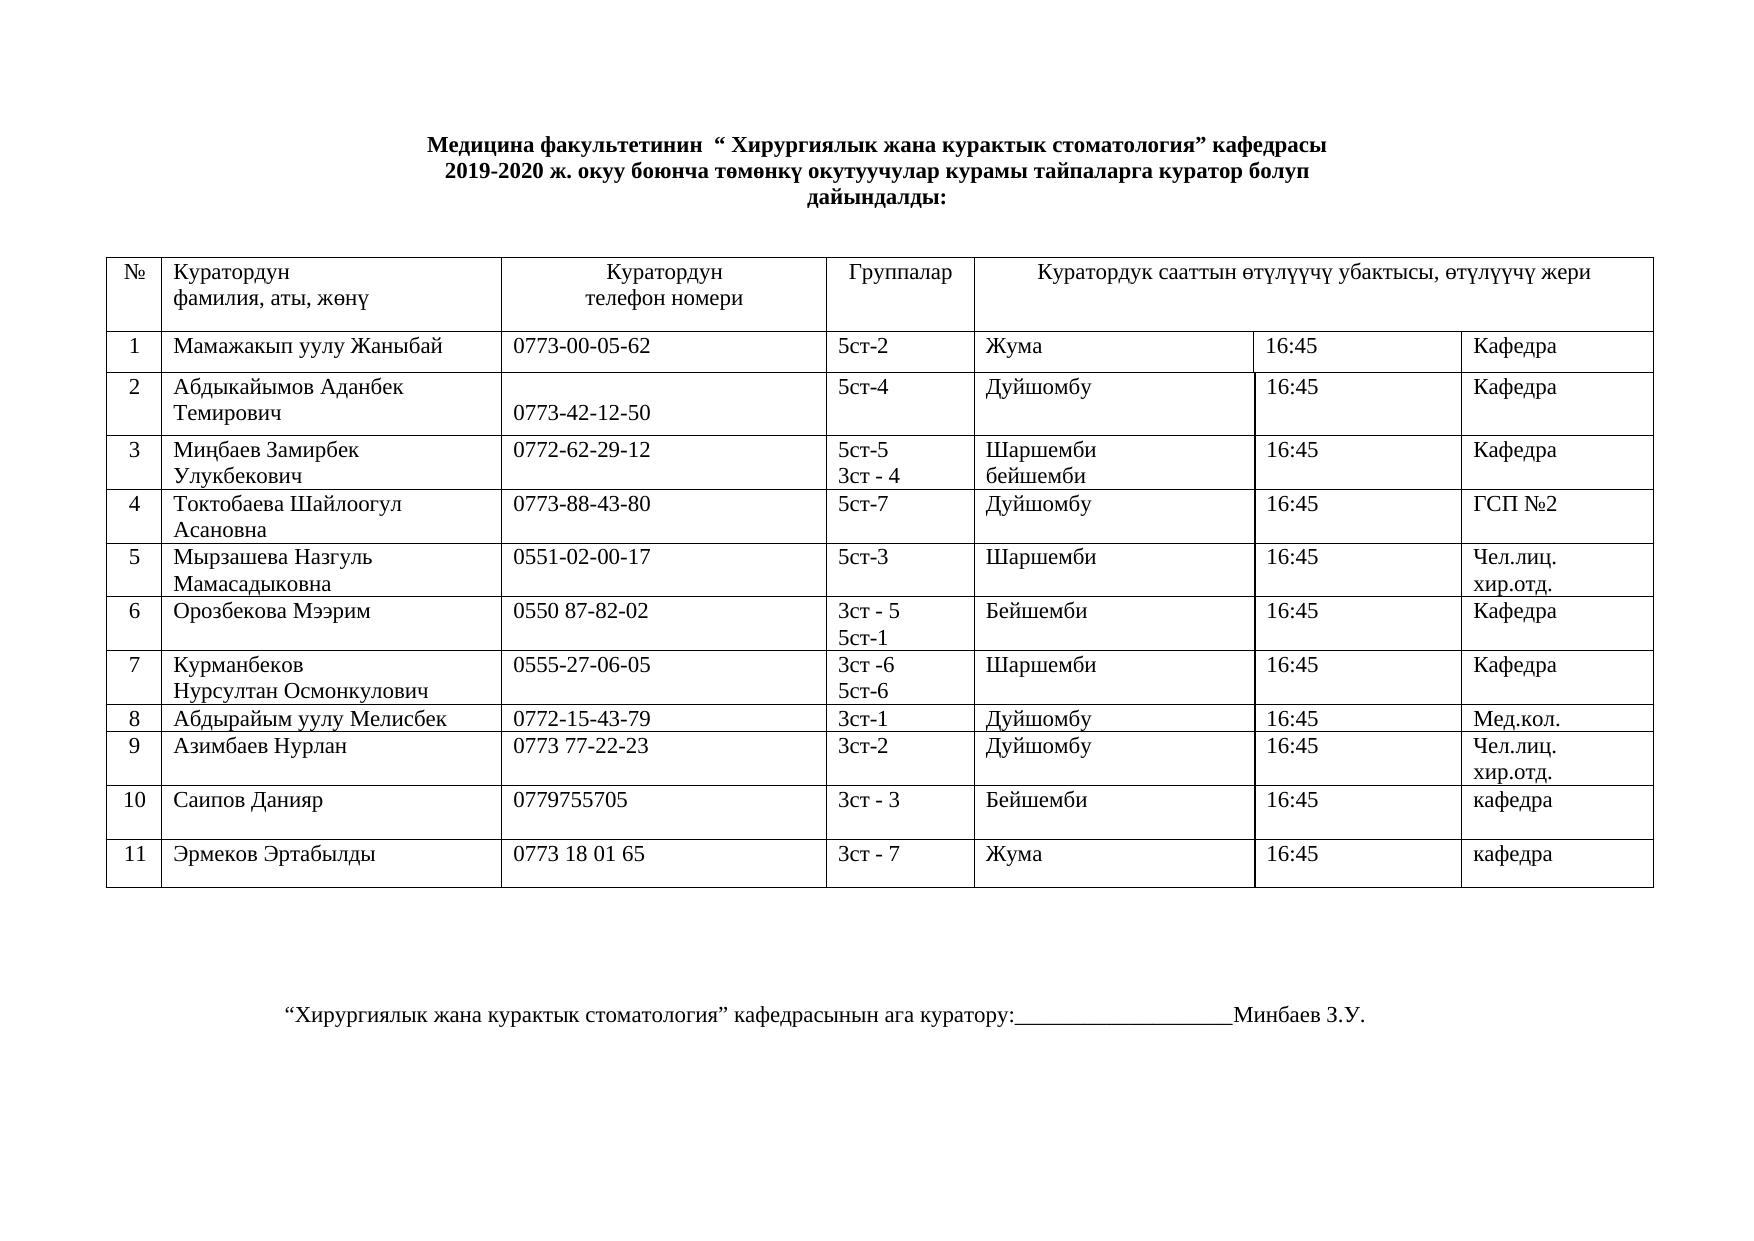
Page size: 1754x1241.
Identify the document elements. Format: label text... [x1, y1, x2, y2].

table_cell 3ст - 5 5ст-1 [827, 597, 974, 650]
table_cell 16:45 [1256, 544, 1461, 596]
table_cell 16:45 [1256, 373, 1461, 435]
table_cell кафедра [1462, 840, 1653, 887]
table_cell Кафедра [1462, 332, 1653, 372]
table_cell 0779755705 [502, 786, 826, 838]
table_cell Курманбеков Нурсултан Осмонкулович [162, 651, 501, 704]
table_cell 5ст-2 [827, 332, 974, 372]
table_cell 5ст-5 3ст - 4 [827, 436, 974, 489]
table_cell Дуйшомбу [975, 373, 1254, 435]
table_cell 3ст-2 [827, 732, 974, 785]
table_cell 16:45 [1256, 436, 1461, 489]
table_cell 0551-02-00-17 [502, 544, 826, 596]
table_cell 0773 77-22-23 [502, 732, 826, 785]
table_cell Жума [975, 332, 1253, 372]
table_cell ГСП №2 [1462, 490, 1653, 542]
table_cell Дуйшомбу [975, 490, 1254, 542]
table_cell 16:45 [1256, 840, 1461, 887]
table_cell Дуйшомбу [975, 705, 1254, 731]
table_cell Эрмеков Эртабылды [162, 840, 501, 887]
table_cell 3ст - 3 [827, 786, 974, 838]
table_cell 16:45 [1256, 490, 1461, 542]
table_cell 16:45 [1254, 332, 1461, 372]
table_cell 16:45 [1256, 732, 1461, 785]
table_cell Чел.лиц. хир.отд. [1462, 732, 1653, 785]
table_cell Абдыкайымов Аданбек Темирович [162, 373, 501, 435]
table_cell Саипов Данияр [162, 786, 501, 838]
table_cell Кафедра [1462, 373, 1653, 435]
table_cell Орозбекова Мээрим [162, 597, 501, 650]
table_cell Шаршемби [975, 544, 1254, 596]
text дайындалды: [118, 183, 1636, 210]
table_cell 16:45 [1256, 705, 1461, 731]
table_header № [107, 258, 161, 331]
table_cell 9 [107, 732, 161, 785]
table_cell 7 [107, 651, 161, 704]
table_cell Жума [975, 840, 1254, 887]
table_header Куратордун телефон номери [502, 258, 826, 331]
table_cell Бейшемби [975, 786, 1254, 838]
table_cell Азимбаев Нурлан [162, 732, 501, 785]
table_cell 10 [107, 786, 161, 838]
table_cell 3ст-1 [827, 705, 974, 731]
table_cell 8 [107, 705, 161, 731]
table_cell 5ст-3 [827, 544, 974, 596]
text 2019-2020 ж. окуу боюнча төмөнкү окутуучулар курамы тайпаларга куратор болуп [118, 157, 1636, 183]
table_cell Чел.лиц. хир.отд. [1462, 544, 1653, 596]
table_cell Кафедра [1462, 436, 1653, 489]
table_cell 0773-88-43-80 [502, 490, 826, 542]
table_cell 0550 87-82-02 [502, 597, 826, 650]
table_cell 3 [107, 436, 161, 489]
text Медицина факультетинин “ Хирургиялык жана курактык стоматология” кафедрасы [118, 131, 1636, 157]
table_cell 5 [107, 544, 161, 596]
table_cell 0773-00-05-62 [502, 332, 826, 372]
table_cell Кафедра [1462, 597, 1653, 650]
table_cell Миңбаев Замирбек Улукбекович [162, 436, 501, 489]
table_cell Дуйшомбу [975, 732, 1254, 785]
table_cell 0555-27-06-05 [502, 651, 826, 704]
table_cell 0773 18 01 65 [502, 840, 826, 887]
table_cell Бейшемби [975, 597, 1254, 650]
table_cell 0773-42-12-50 [502, 373, 826, 435]
table_cell кафедра [1462, 786, 1653, 838]
table_cell 2 [107, 373, 161, 435]
table_cell 0772-15-43-79 [502, 705, 826, 731]
table_cell Мамажакып уулу Жаныбай [162, 332, 501, 372]
table_cell 5ст-4 [827, 373, 974, 435]
table_cell Мырзашева Назгуль Мамасадыковна [162, 544, 501, 596]
table_cell Мед.кол. [1462, 705, 1653, 731]
table_cell Шаршемби бейшемби [975, 436, 1254, 489]
table_cell Токтобаева Шайлоогул Асановна [162, 490, 501, 542]
table_header Куратордун фамилия, аты, жөнү [162, 258, 501, 331]
table_cell 4 [107, 490, 161, 542]
table_cell 16:45 [1256, 651, 1461, 704]
table_cell 11 [107, 840, 161, 887]
table_cell 0772-62-29-12 [502, 436, 826, 489]
table_cell Кафедра [1462, 651, 1653, 704]
table_cell 3ст -6 5ст-6 [827, 651, 974, 704]
table_cell 16:45 [1256, 786, 1461, 838]
table_cell 16:45 [1256, 597, 1461, 650]
table_header Куратордук сааттын өтүлүүчү убактысы, өтүлүүчү жери [975, 258, 1653, 331]
table_cell 3ст - 7 [827, 840, 974, 887]
table_cell Абдырайым уулу Мелисбек [162, 705, 501, 731]
table_cell 5ст-7 [827, 490, 974, 542]
table_cell Шаршемби [975, 651, 1254, 704]
table_cell 1 [107, 332, 161, 372]
text “Хирургиялык жана курактык стоматология” кафедрасынын ага куратору:___________________Минбаев З.У. [118, 1001, 1636, 1027]
table_cell 6 [107, 597, 161, 650]
table_header Группалар [827, 258, 974, 331]
